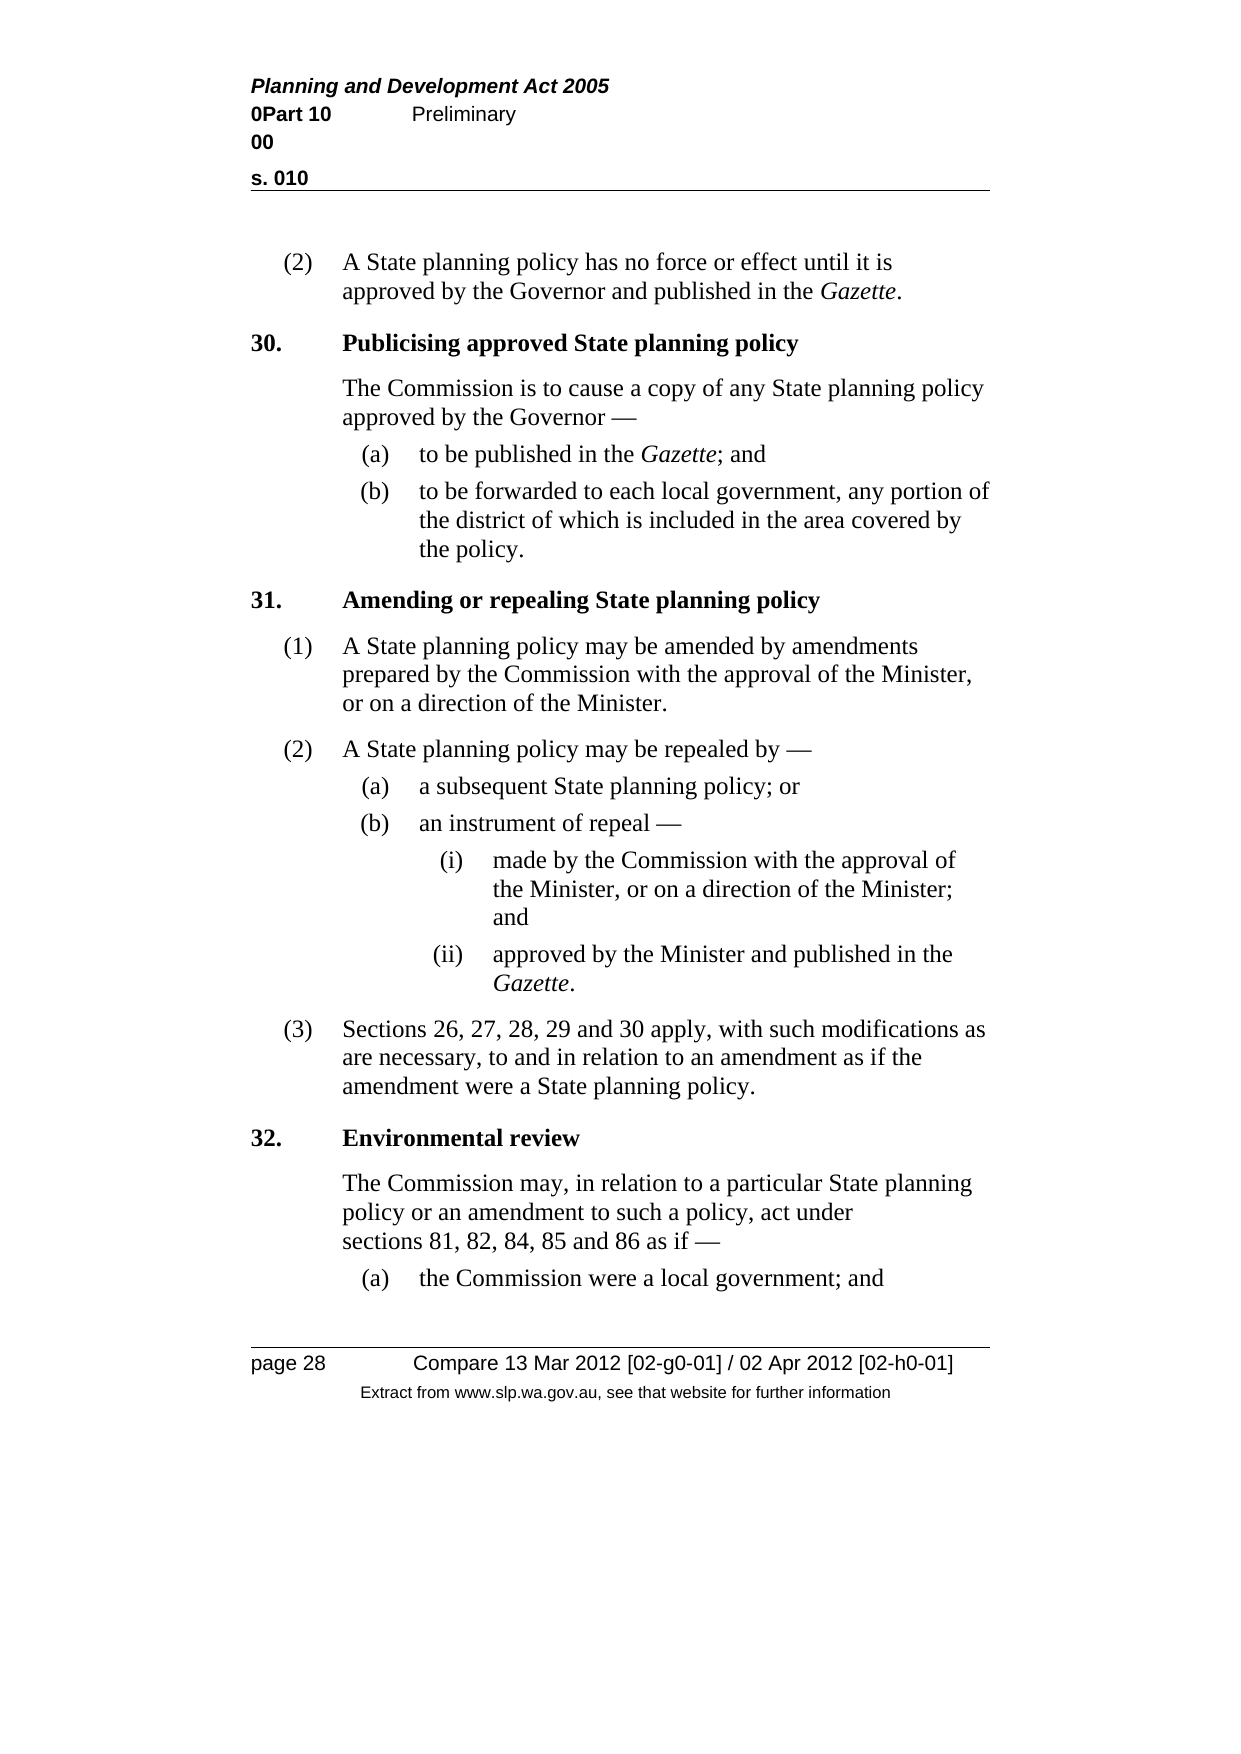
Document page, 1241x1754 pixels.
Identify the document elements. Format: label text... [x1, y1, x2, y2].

subtitle 32. Environmental review [251, 1123, 990, 1152]
text (2) A State planning policy has no force or effect until it is approved by the Governor and published in the Gazette. [251, 247, 990, 305]
subtitle 31. Amending or repealing State planning policy [251, 585, 990, 614]
text (3) Sections 26, 27, 28, 29 and 30 apply, with such modifications as are necessary, to and in relation to an amendment as if the amendment were a State planning policy. [251, 1014, 990, 1100]
text (a) to be published in the Gazette; and [251, 439, 990, 468]
text (b) an instrument of repeal — [251, 808, 990, 837]
text (2) A State planning policy may be repealed by — [251, 734, 990, 762]
text The Commission may, in relation to a particular State planning policy or an amendment to such a policy, act under sections 81, 82, 84, 85 and 86 as if — [251, 1168, 990, 1254]
subtitle 30. Publicising approved State planning policy [251, 328, 990, 357]
text (a) a subsequent State planning policy; or [251, 771, 990, 799]
text (ii) approved by the Minister and published in the Gazette. [251, 939, 990, 997]
text (b) to be forwarded to each local government, any portion of the district of which is included in the area covered by the policy. [251, 476, 990, 562]
text The Commission is to cause a copy of any State planning policy approved by the Governor — [251, 373, 990, 431]
text (1) A State planning policy may be amended by amendments prepared by the Commission with the approval of the Minister, or on a direction of the Minister. [251, 631, 990, 717]
text (a) the Commission were a local government; and [251, 1263, 990, 1292]
text (i) made by the Commission with the approval of the Minister, or on a direction of the Minister; and [251, 845, 990, 931]
